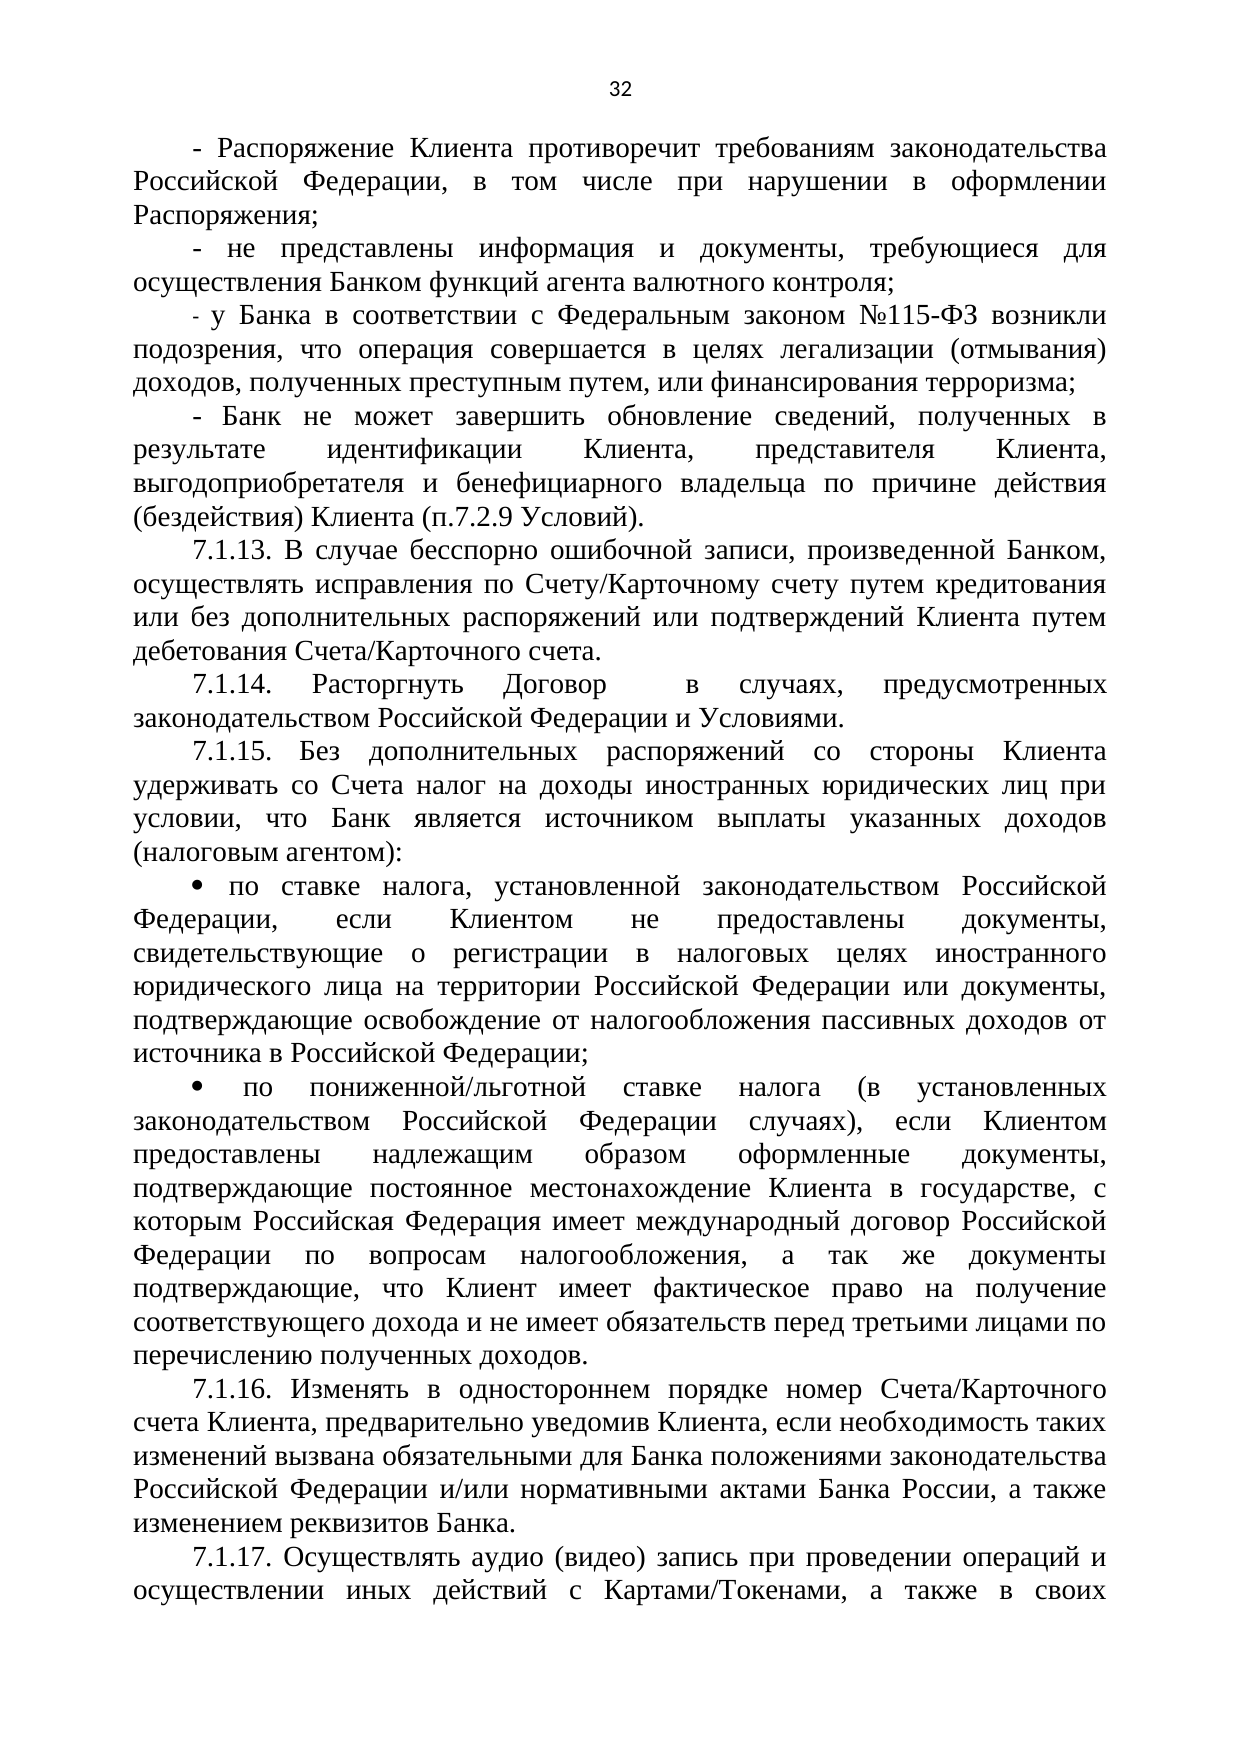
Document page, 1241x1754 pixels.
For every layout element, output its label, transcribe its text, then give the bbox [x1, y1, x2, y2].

list Банк не может завершить обновление сведений, полученных в результате идентификации Клиента, представителя Клиента, выгодоприобретателя и бенефициарного владельца по причине действия (бездействия) Клиента (п.7.2.9 Условий). [133, 398, 1107, 532]
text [133, 1539, 1107, 1606]
text - Распоряжение Клиента противоречит требованиям законодательства Российской Федерации, в том числе при нарушении в оформлении Распоряжения; [133, 130, 1107, 230]
text 7.1.13. В случае бесспорно ошибочной записи, произведенной Банком, осуществлять исправления по Счету/Карточному счету путем кредитования или без дополнительных распоряжений или подтверждений Клиента путем дебетования Счета/Карточного счета. [133, 532, 1107, 666]
text 7.1.16. Изменять в одностороннем порядке номер Счета/Карточного счета Клиента, предварительно уведомив Клиента, если необходимость таких изменений вызвана обязательными для Банка положениями законодательства Российской Федерации и/или нормативными актами Банка России, а также изменением реквизитов Банка. [133, 1371, 1107, 1539]
text 7.1.14. Расторгнуть Договор в случаях, предусмотренных законодательством Российской Федерации и Условиями. [133, 666, 1107, 733]
text - не представлены информация и документы, требующиеся для осуществления Банком функций агента валютного контроля; [133, 230, 1107, 297]
text 7.1.15. Без дополнительных распоряжений со стороны Клиента удерживать со Счета налог на доходы иностранных юридических лиц при условии, что Банк является источником выплаты указанных доходов (налоговым агентом): [133, 733, 1107, 868]
list по пониженной/льготной ставке налога (в установленных законодательством Российской Федерации случаях), если Клиентом предоставлены надлежащим образом оформленные документы, подтверждающие постоянное местонахождение Клиента в государстве, с которым Российская Федерация имеет международный договор Российской Федерации по вопросам налогообложения, а так же документы подтверждающие, что Клиент имеет фактическое право на получение соответствующего дохода и не имеет обязательств перед третьими лицами по перечислению полученных доходов. [133, 1069, 1107, 1371]
text - у Банка в соответствии с Федеральным законом №115-ФЗ возникли подозрения, что операция совершается в целях легализации (отмывания) доходов, полученных преступным путем, или финансирования терроризма; [133, 297, 1107, 398]
list по ставке налога, установленной законодательством Российской Федерации, если Клиентом не предоставлены документы, свидетельствующие о регистрации в налоговых целях иностранного юридического лица на территории Российской Федерации или документы, подтверждающие освобождение от налогообложения пассивных доходов от источника в Российской Федерации; [133, 868, 1107, 1069]
